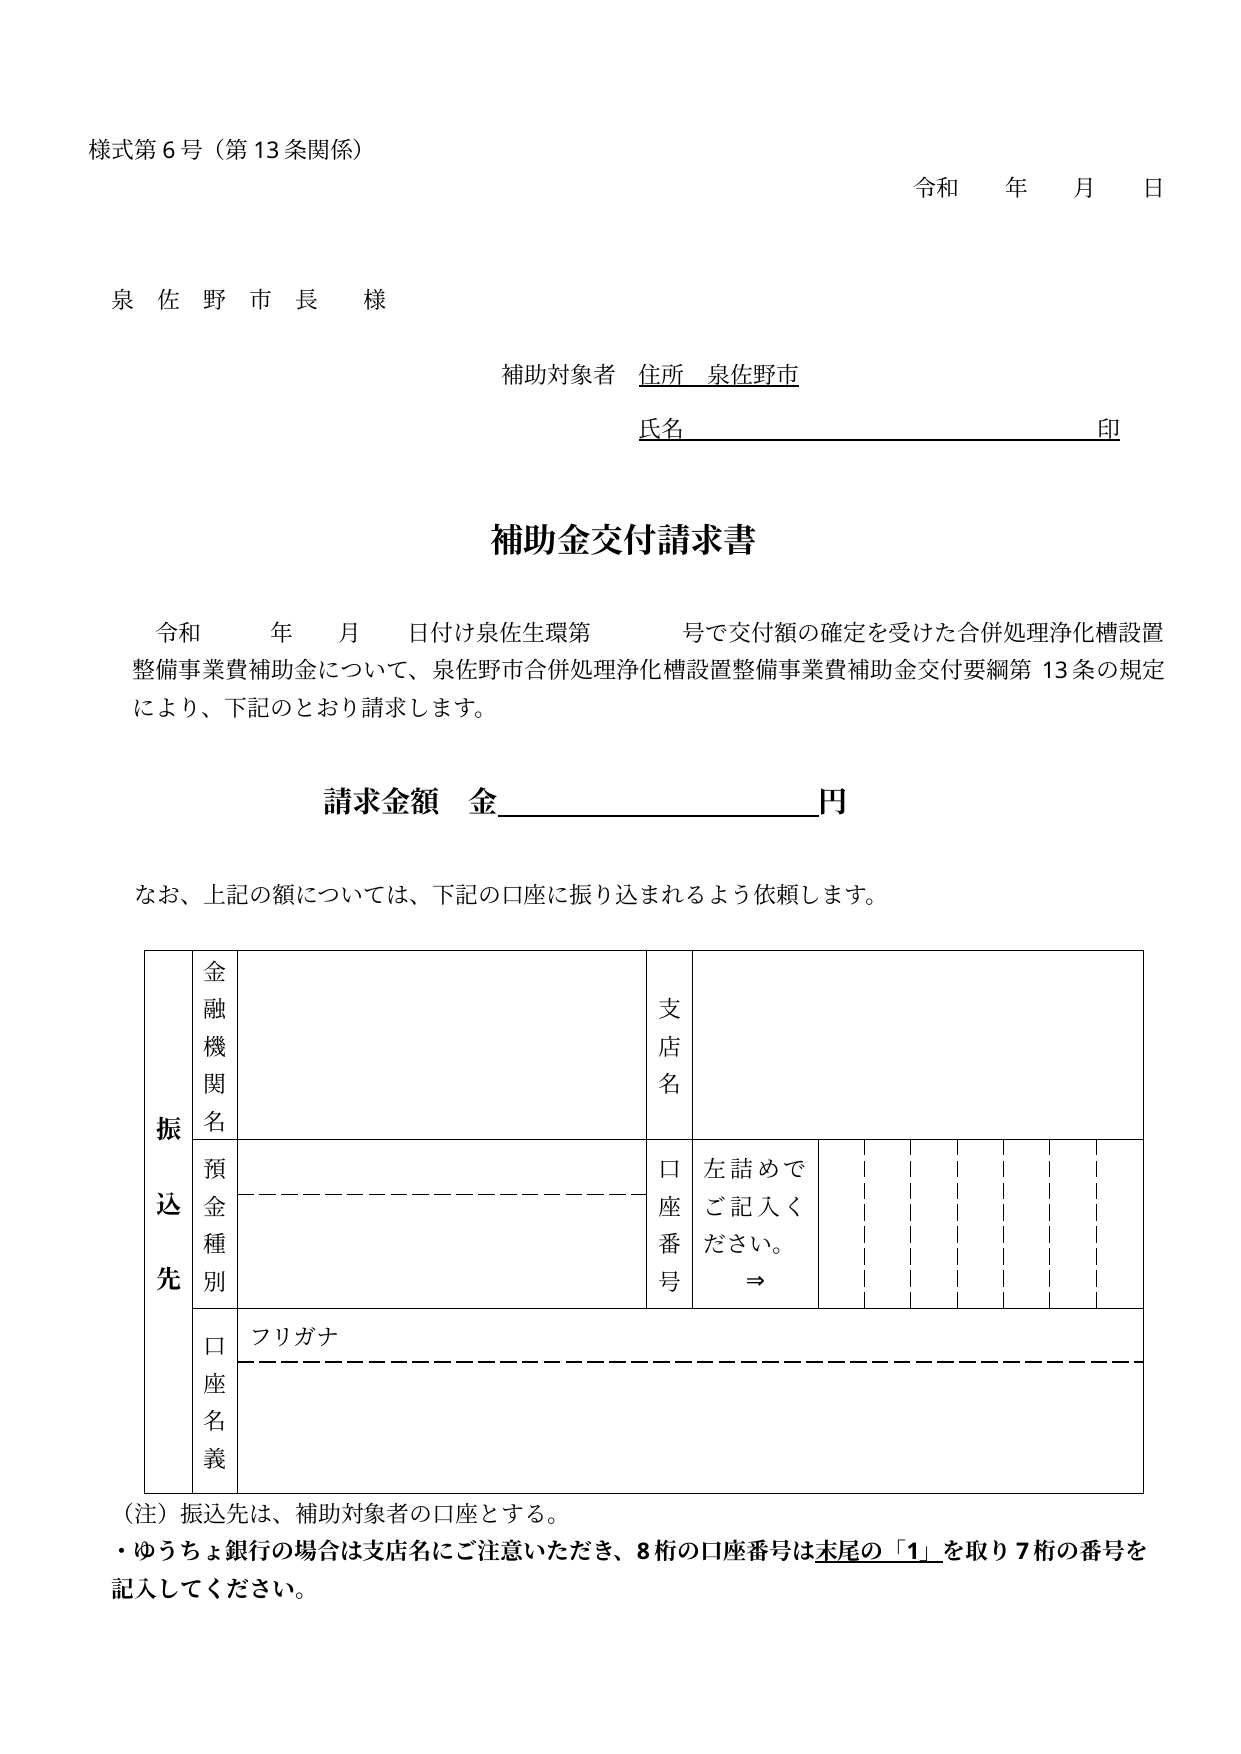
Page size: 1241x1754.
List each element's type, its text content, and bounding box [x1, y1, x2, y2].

text 記入してください。 [89, 1569, 1165, 1606]
table_cell [1096, 1140, 1143, 1308]
text 様式第6号（第13条関係） [89, 130, 1165, 167]
table_cell [957, 1140, 1003, 1308]
table_cell [911, 1140, 957, 1308]
table_cell [1004, 1140, 1050, 1308]
text 令和 年 月 日付け泉佐生環第 号で交付額の確定を受けた合併処理浄化槽設置整備事業費補助金について、泉佐野市合併処理浄化槽設置整備事業費補助金交付要綱第13条の規定により、下記のとおり請求します。 [132, 613, 1165, 725]
text 泉 佐 野 市 長 様 [89, 280, 1165, 317]
text なお、上記の額については、下記の口座に振り込まれるよう依頼します。 [89, 875, 1165, 913]
table_cell [238, 1361, 1143, 1493]
table_cell 口座番号 [647, 1140, 692, 1308]
table_header 支 店名 [647, 951, 692, 1139]
text 補助対象者 住所 泉佐野市 [89, 355, 1165, 392]
table_cell 預金種別 [193, 1140, 237, 1308]
table_cell [1050, 1140, 1096, 1308]
text （注）振込先は、補助対象者の口座とする。 [89, 1494, 1165, 1531]
table_cell [238, 1194, 646, 1308]
table_cell 口座名義 [193, 1309, 237, 1493]
text ・ゆうちょ銀行の場合は支店名にご注意いただき、8桁の口座番号は末尾の「1」を取り7桁の番号を [111, 1531, 1165, 1569]
text 補助金交付請求書 [89, 500, 1165, 575]
text 請求金額 金 円 [89, 763, 1165, 838]
table_header [238, 951, 646, 1139]
table_cell フリガナ [238, 1309, 1143, 1361]
table_header 金融機関名 [193, 951, 237, 1139]
table_header [693, 951, 1143, 1139]
text 令和 年 月 日 [89, 167, 1165, 205]
table_cell 左詰めでご記入ください。 ⇒ [693, 1140, 818, 1308]
text 氏名 印 [89, 409, 1165, 446]
table_cell [819, 1140, 864, 1308]
table_header 振 込 先 [145, 951, 192, 1493]
table_cell [238, 1140, 646, 1194]
table_cell [864, 1140, 911, 1308]
